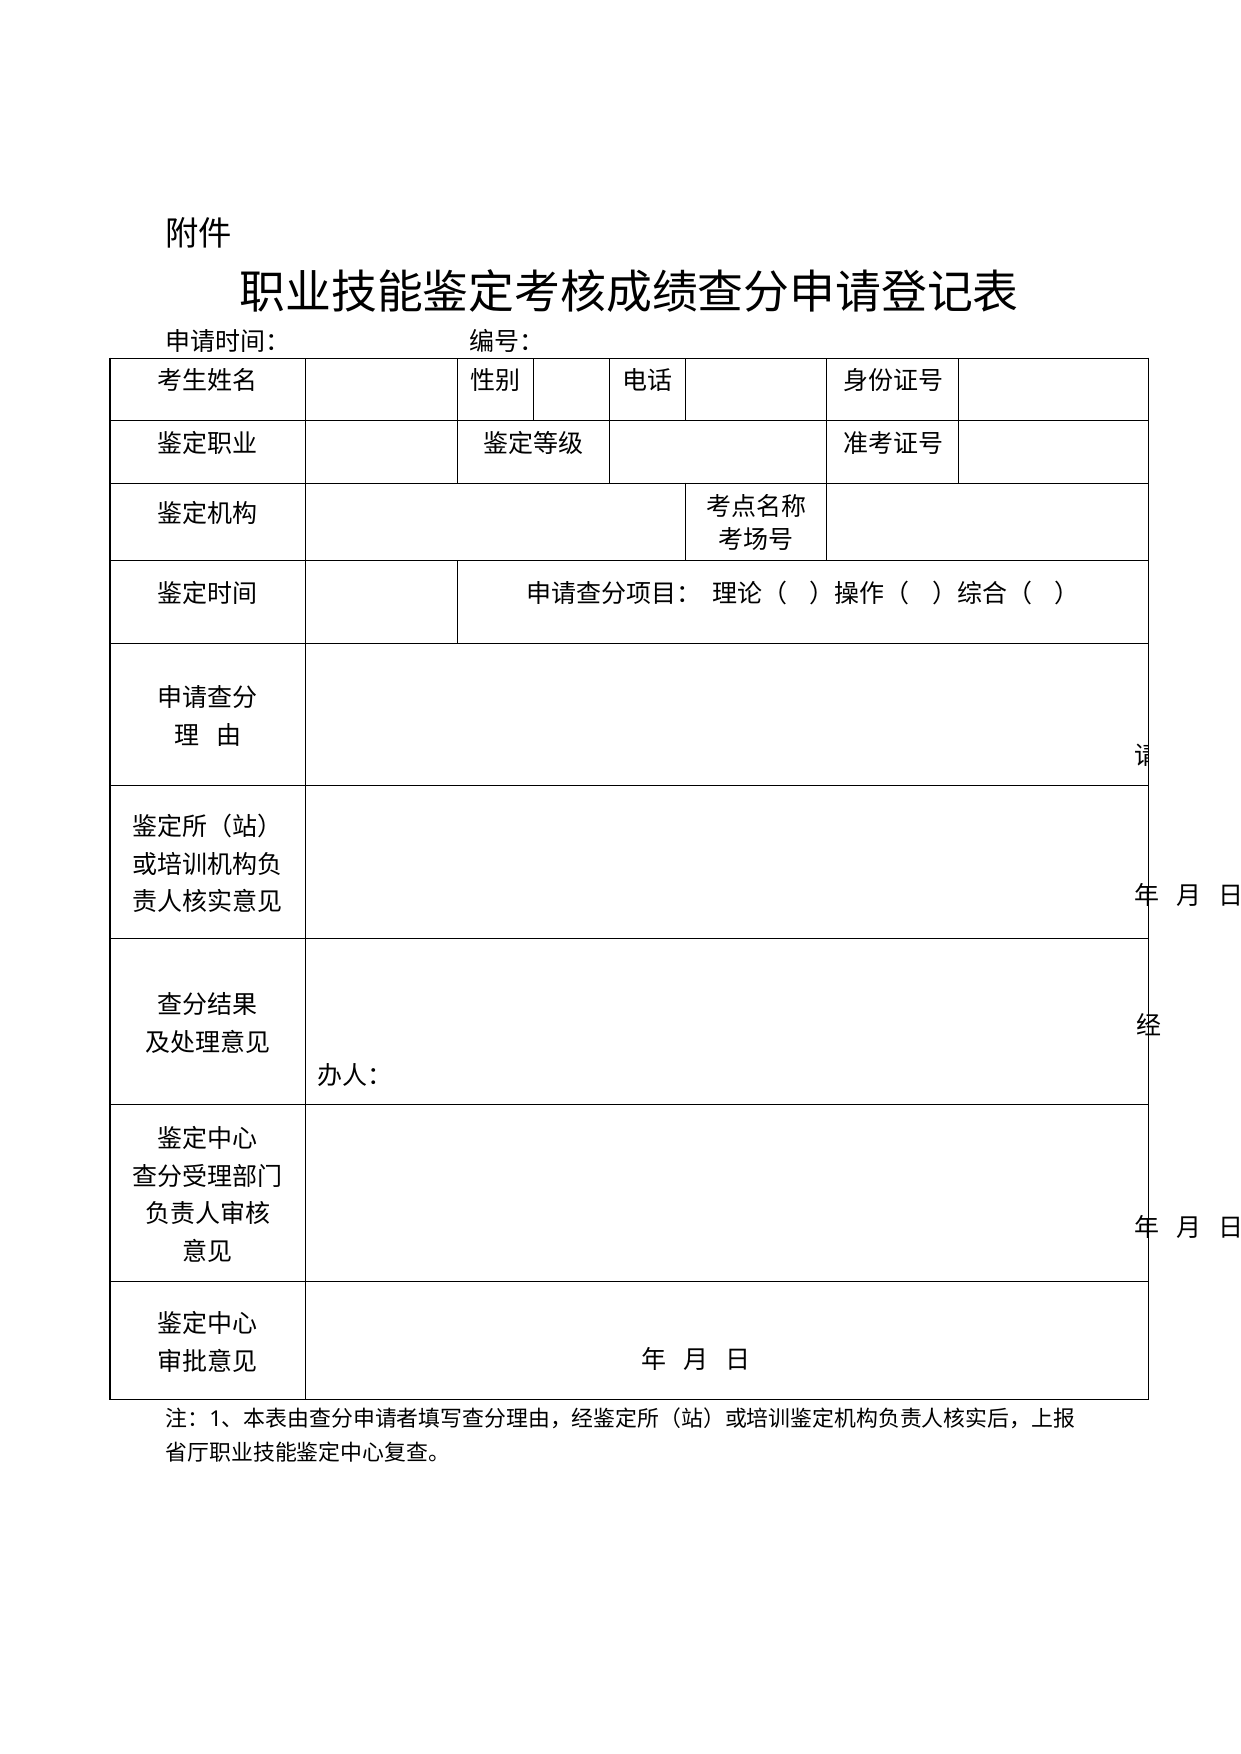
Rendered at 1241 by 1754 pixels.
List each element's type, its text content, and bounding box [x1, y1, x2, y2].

table_cell [827, 484, 1148, 560]
table_header 性别 [458, 359, 533, 420]
table_cell 年 月 日 [306, 786, 1148, 938]
text 职业技能鉴定考核成绩查分申请登记表 [165, 255, 1092, 321]
table_cell [306, 561, 457, 643]
table_cell 经办人： 年 月 日 [306, 939, 1148, 1104]
table_cell [959, 421, 1148, 483]
table_header [686, 359, 826, 420]
table_cell 鉴定机构 [111, 484, 305, 560]
table_cell 查分结果 及处理意见 [111, 939, 305, 1104]
table_header 身份证号 [827, 359, 958, 420]
table_cell 鉴定时间 [111, 561, 305, 643]
table_cell 鉴定职业 [111, 421, 305, 483]
table_cell 鉴定中心 查分受理部门负责人审核 意见 [111, 1105, 305, 1281]
table_header 考生姓名 [111, 359, 305, 420]
table_cell [306, 421, 457, 483]
text 附件 [165, 207, 1092, 255]
table_cell 年 月 日 [306, 1282, 1148, 1399]
table_header [306, 359, 457, 420]
table_header 电话 [610, 359, 685, 420]
text 申请时间： 编号： [165, 321, 1092, 358]
table_cell 考点名称 考场号 [686, 484, 826, 560]
table_cell [306, 484, 685, 560]
table_cell 申请人： 年 月 日 [306, 644, 1148, 785]
table_header [959, 359, 1148, 420]
table_cell [610, 421, 826, 483]
table_cell 年 月 日 [306, 1105, 1148, 1281]
table_cell 鉴定所（站）或培训机构负责人核实意见 [111, 786, 305, 938]
table_cell 申请查分 理 由 [111, 644, 305, 785]
table_cell 鉴定中心 审批意见 [111, 1282, 305, 1399]
table_header [534, 359, 609, 420]
table_cell 准考证号 [827, 421, 958, 483]
table_cell 申请查分项目： 理论（ ）操作（ ）综合（ ） [458, 561, 1148, 643]
text 注：1、本表由查分申请者填写查分理由，经鉴定所（站）或培训鉴定机构负责人核实后，上报省厅职业技能鉴定中心复查。 [165, 1400, 1092, 1467]
table_cell 鉴定等级 [458, 421, 609, 483]
